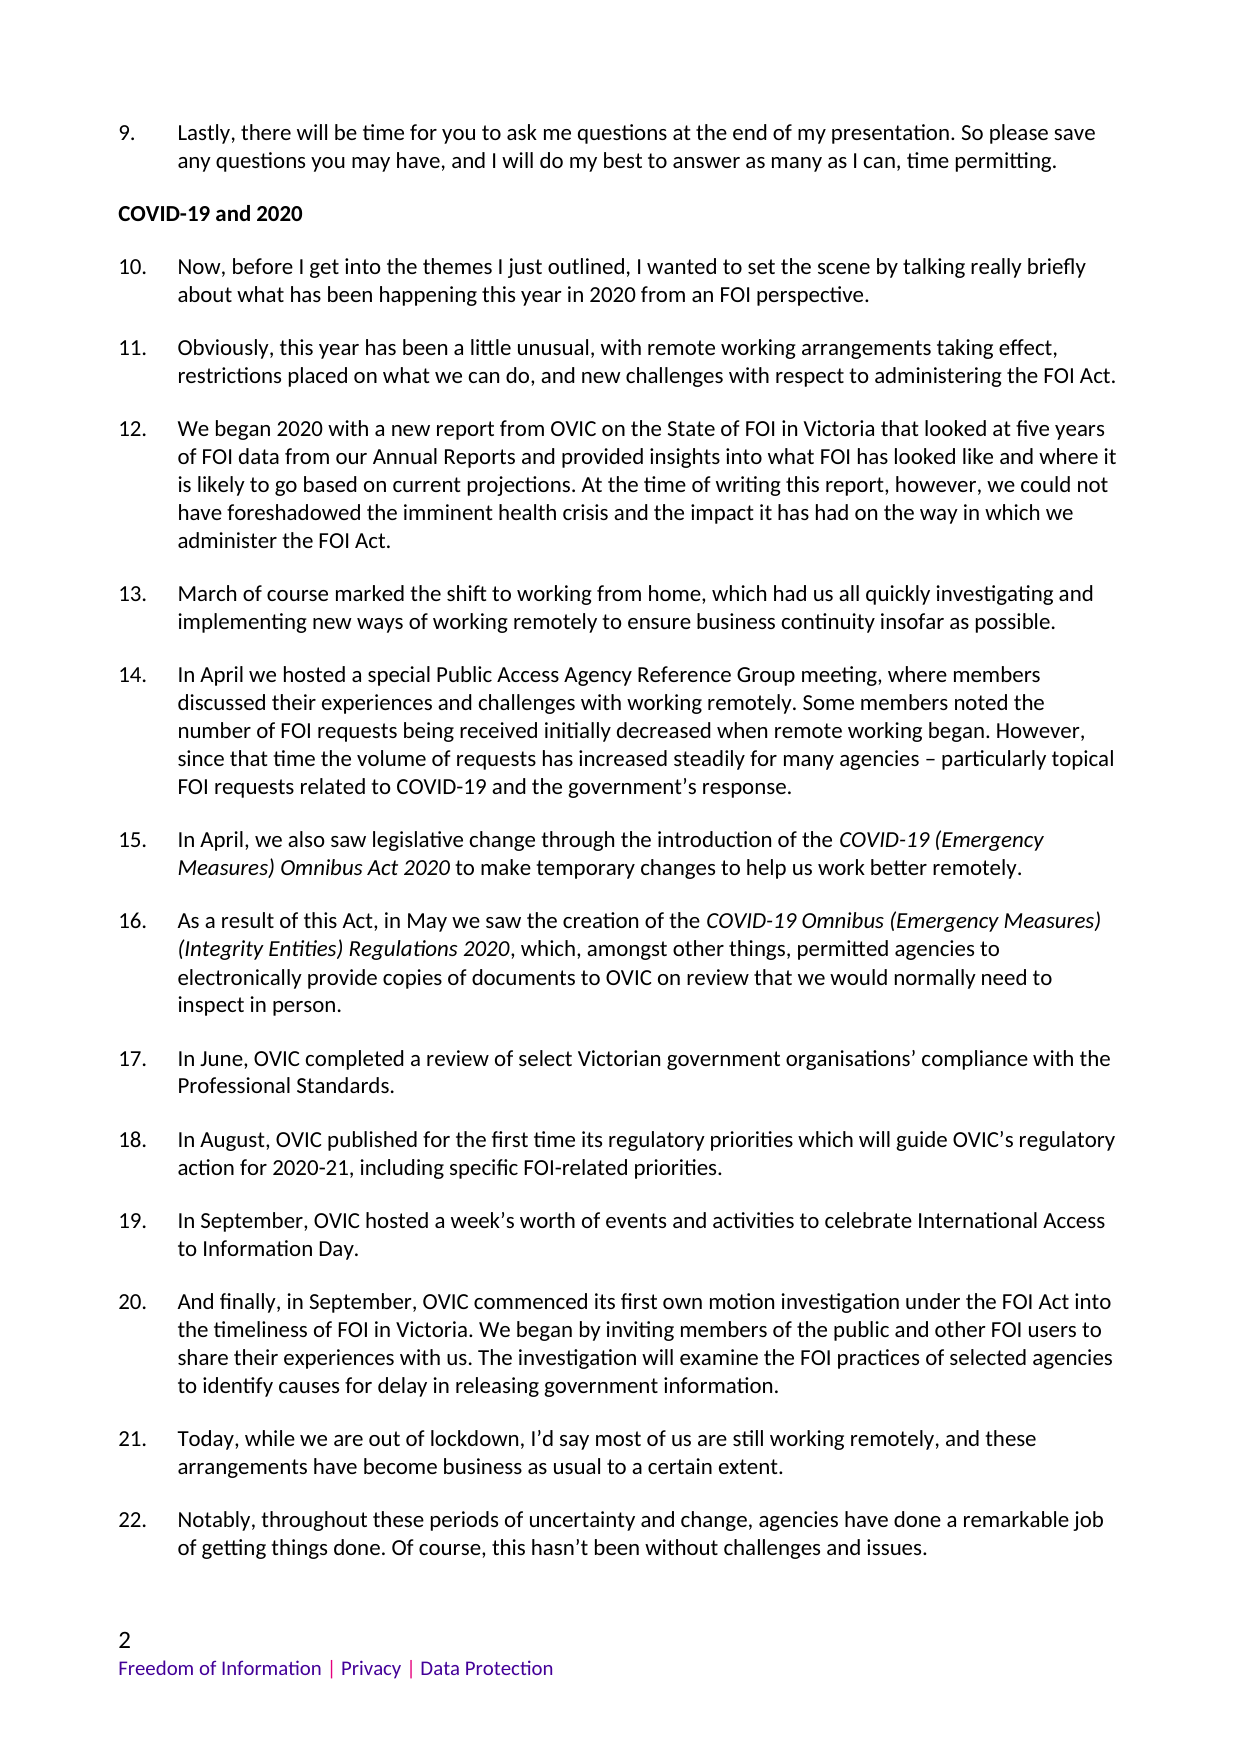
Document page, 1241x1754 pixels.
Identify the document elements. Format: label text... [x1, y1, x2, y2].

list Notably, throughout these periods of uncertainty and change, agencies have done a remarkable job of getting things done. Of course, this hasn’t been without challenges and issues. [118, 1505, 1122, 1561]
text COVID-19 and 2020 [118, 199, 1122, 227]
list In April we hosted a special Public Access Agency Reference Group meeting, where members discussed their experiences and challenges with working remotely. Some members noted the number of FOI requests being received initially decreased when remote working began. However, since that time the volume of requests has increased steadily for many agencies – particularly topical FOI requests related to COVID-19 and the government’s response. [118, 660, 1122, 801]
list As a result of this Act, in May we saw the creation of the COVID-19 Omnibus (Emergency Measures) (Integrity Entities) Regulations 2020, which, amongst other things, permitted agencies to electronically provide copies of documents to OVIC on review that we would normally need to inspect in person. [118, 907, 1122, 1019]
list In August, OVIC published for the first time its regulatory priorities which will guide OVIC’s regulatory action for 2020-21, including specific FOI-related priorities. [118, 1125, 1122, 1181]
list Lastly, there will be time for you to ask me questions at the end of my presentation. So please save any questions you may have, and I will do my best to answer as many as I can, time permitting. [118, 118, 1122, 174]
list We began 2020 with a new report from OVIC on the State of FOI in Victoria that looked at five years of FOI data from our Annual Reports and provided insights into what FOI has looked like and where it is likely to go based on current projections. At the time of writing this report, however, we could not have foreshadowed the imminent health crisis and the impact it has had on the way in which we administer the FOI Act. [118, 414, 1122, 554]
list Today, while we are out of lockdown, I’d say most of us are still working remotely, and these arrangements have become business as usual to a certain extent. [118, 1424, 1122, 1480]
list And finally, in September, OVIC commenced its first own motion investigation under the FOI Act into the timeliness of FOI in Victoria. We began by inviting members of the public and other FOI users to share their experiences with us. The investigation will examine the FOI practices of selected agencies to identify causes for delay in releasing government information. [118, 1287, 1122, 1399]
list Now, before I get into the themes I just outlined, I wanted to set the scene by talking really briefly about what has been happening this year in 2020 from an FOI perspective. [118, 252, 1122, 308]
list In April, we also saw legislative change through the introduction of the COVID-19 (Emergency Measures) Omnibus Act 2020 to make temporary changes to help us work better remotely. [118, 826, 1122, 882]
list March of course marked the shift to working from home, which had us all quickly investigating and implementing new ways of working remotely to ensure business continuity insofar as possible. [118, 579, 1122, 635]
list Obviously, this year has been a little unusual, with remote working arrangements taking effect, restrictions placed on what we can do, and new challenges with respect to administering the FOI Act. [118, 333, 1122, 389]
list In September, OVIC hosted a week’s worth of events and activities to celebrate International Access to Information Day. [118, 1206, 1122, 1262]
list In June, OVIC completed a review of select Victorian government organisations’ compliance with the Professional Standards. [118, 1044, 1122, 1100]
